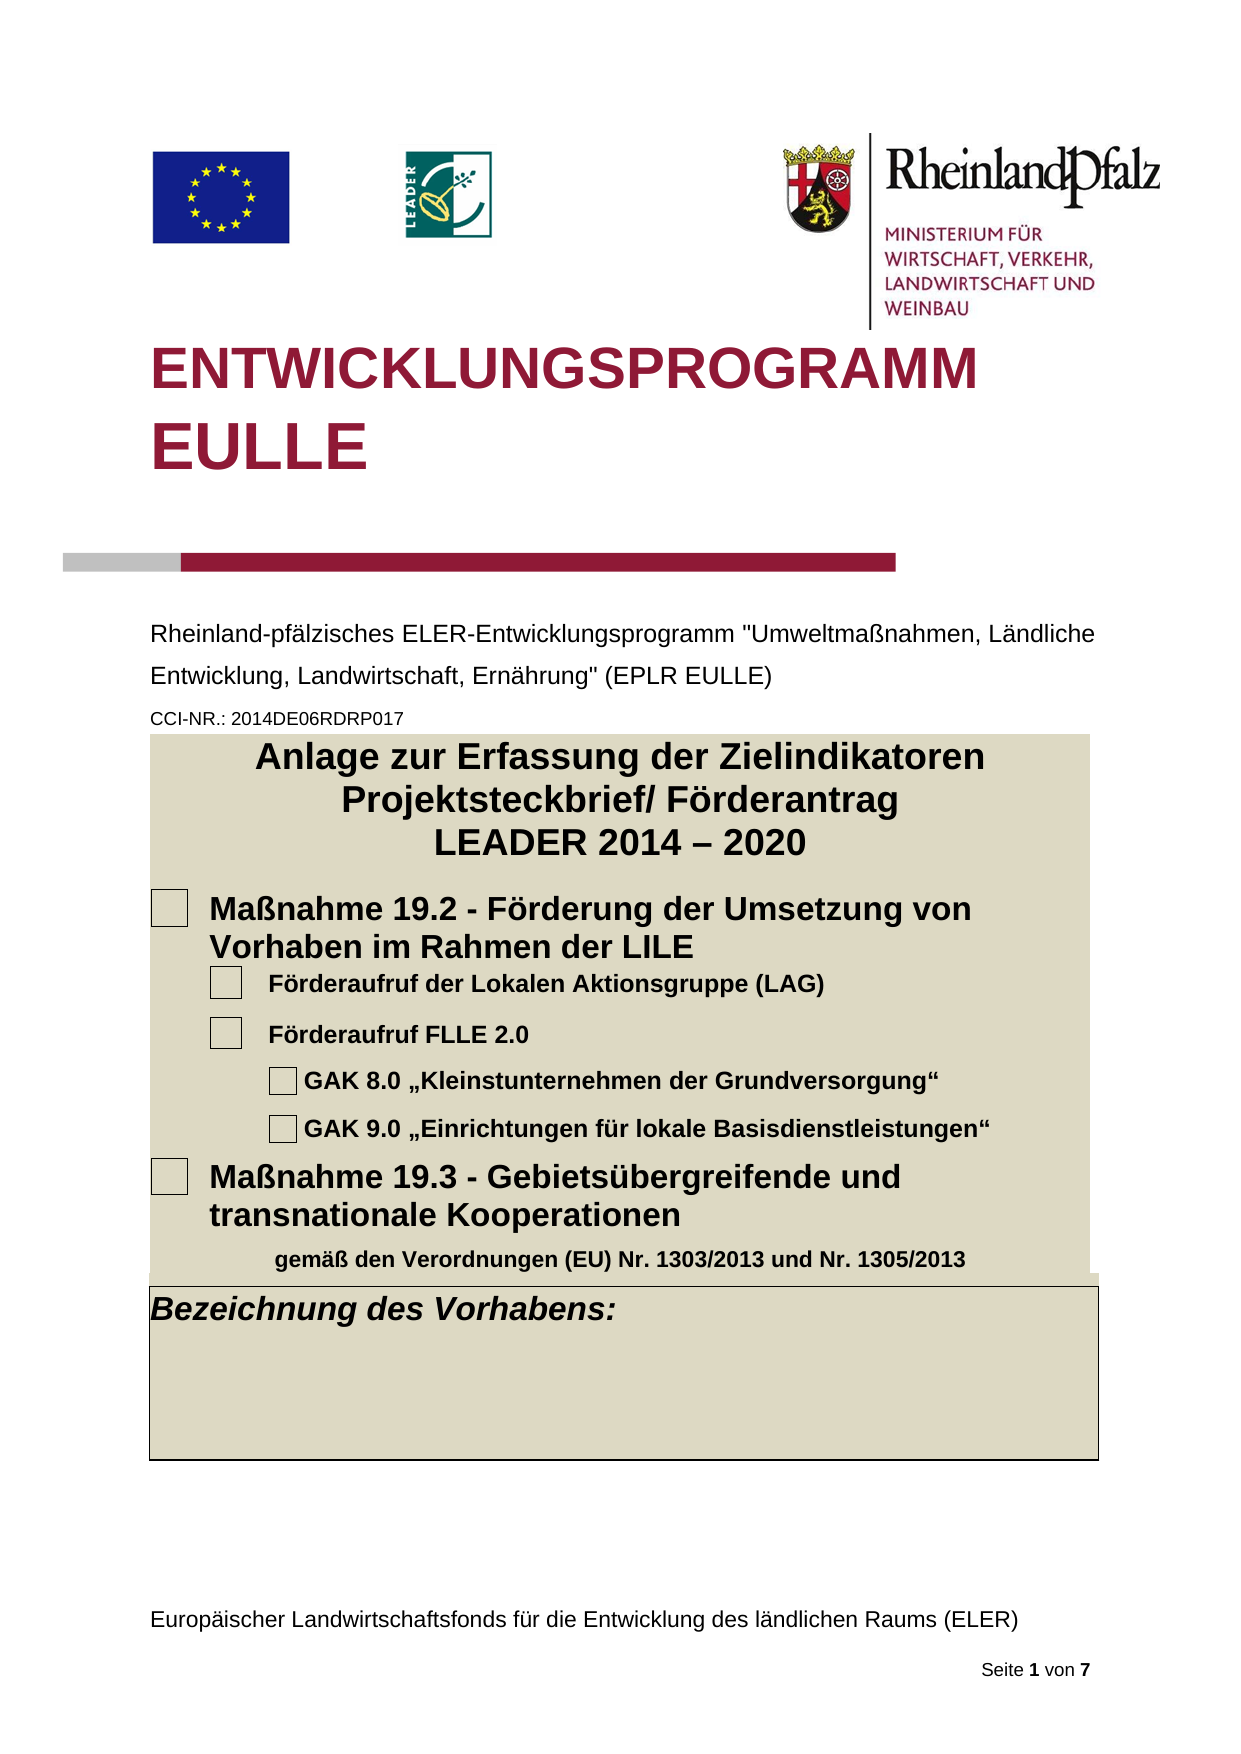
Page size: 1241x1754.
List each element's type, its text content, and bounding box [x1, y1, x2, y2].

text GAK 8.0 „Kleinstunternehmen der Grundversorgung“ [150, 1066, 1090, 1095]
text LEADER 2014 – 2020 [150, 820, 1090, 863]
text Maßnahme 19.2 - Förderung der Umsetzung von Vorhaben im Rahmen der LILE [150, 888, 1090, 965]
text Anlage zur Erfassung der Zielindikatoren [150, 734, 1090, 777]
text Rheinland-pfälzisches ELER-Entwicklungsprogramm "Umweltmaßnahmen, Ländliche Entwicklung, Landwirtschaft, Ernährung" (EPLR EULLE) [150, 609, 1238, 692]
text Projektsteckbrief/ Förderantrag [150, 777, 1090, 820]
text Förderaufruf der Lokalen Aktionsgruppe (LAG) [150, 965, 1090, 999]
text Europäischer Landwirtschaftsfonds für die Entwicklung des ländlichen Raums (ELER) [150, 1606, 1090, 1632]
text GAK 9.0 „Einrichtungen für lokale Basisdienstleistungen“ [150, 1114, 1090, 1143]
text gemäß den Verordnungen (EU) Nr. 1303/2013 und Nr. 1305/2013 [150, 1246, 1090, 1273]
text Maßnahme 19.3 - Gebietsübergreifende und transnationale Kooperationen [150, 1157, 1090, 1234]
text Förderaufruf FLLE 2.0 [150, 1016, 1090, 1049]
picture [150, 133, 1160, 330]
text Bezeichnung des Vorhabens: [150, 1287, 1098, 1327]
text EULLE [150, 403, 1238, 486]
text CCI-Nr.: 2014DE06RDRP017 [150, 692, 1238, 734]
text Entwicklungsprogramm [150, 330, 1090, 403]
